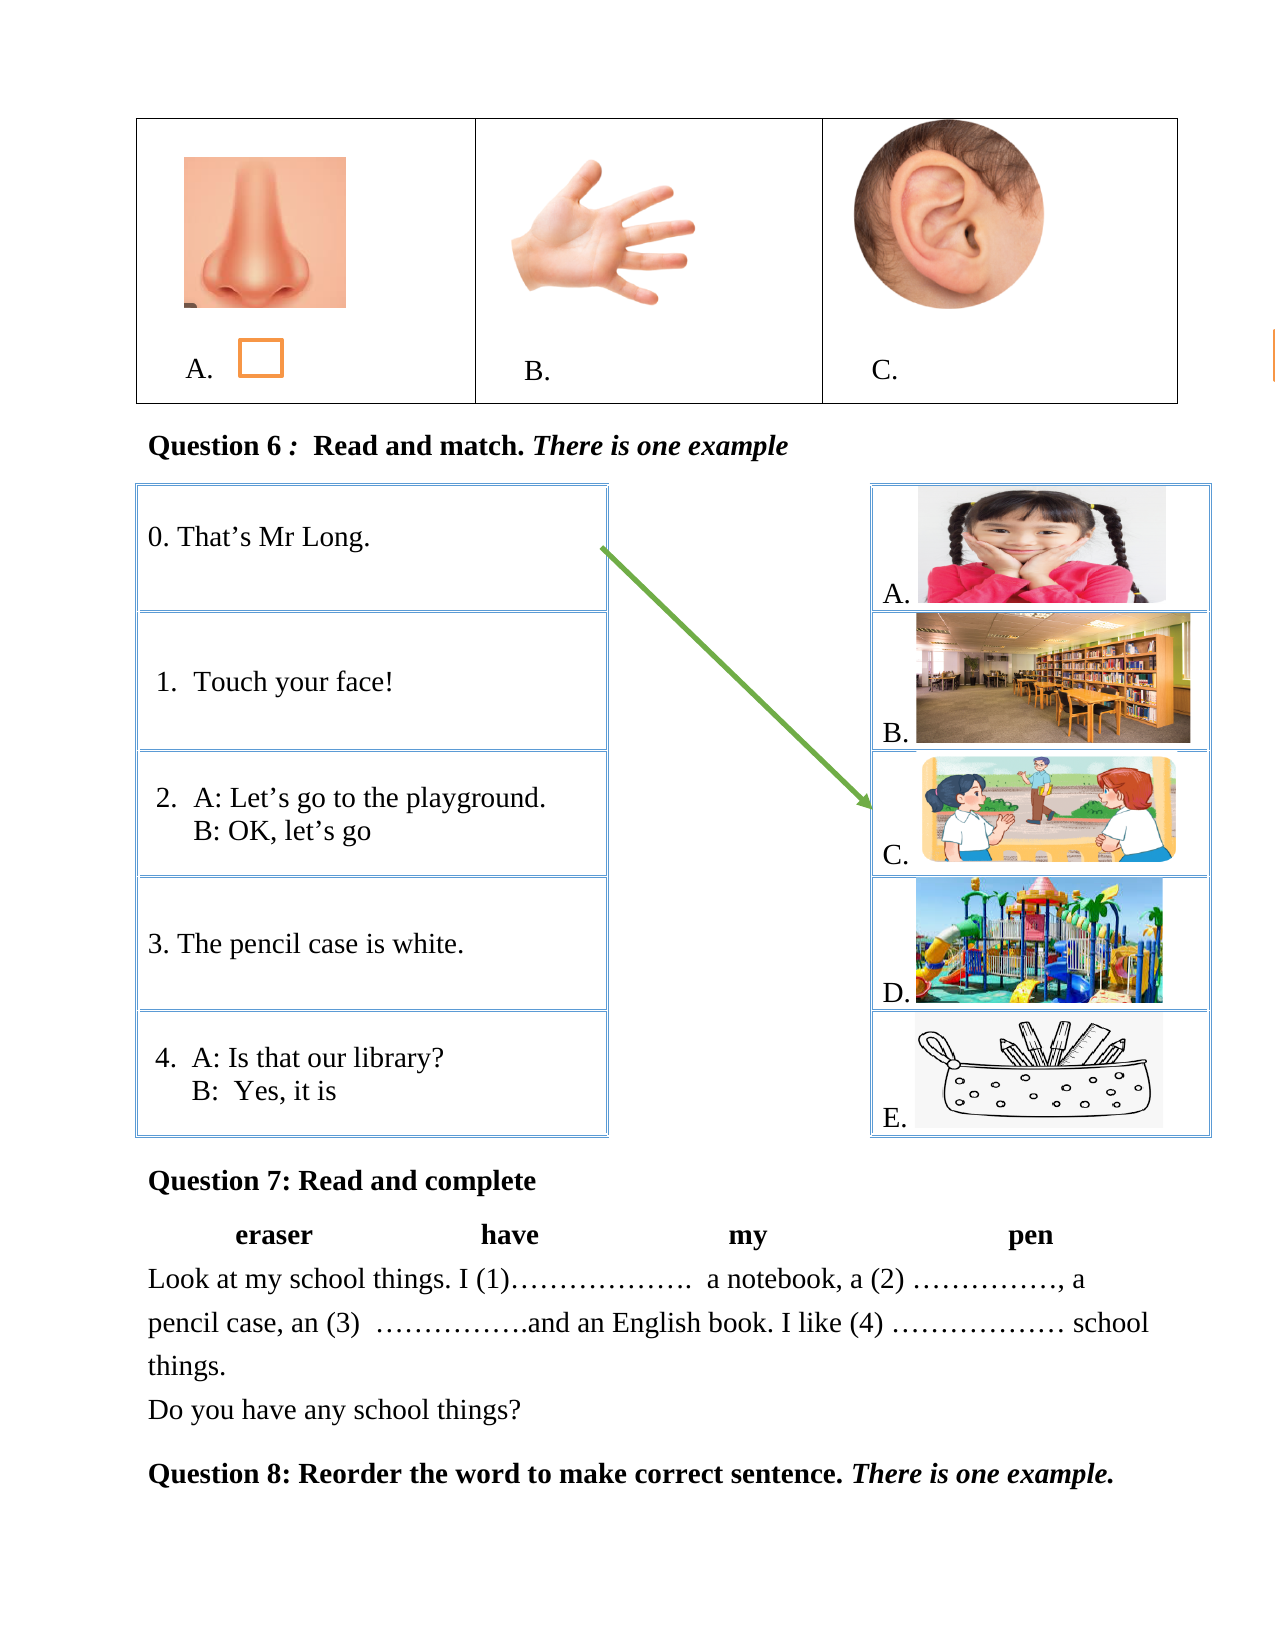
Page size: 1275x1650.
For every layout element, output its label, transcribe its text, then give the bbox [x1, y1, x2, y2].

picture [848, 119, 1051, 309]
picture [914, 1012, 1164, 1128]
text Look at my school things. I (1)………………. a notebook, a (2) ……………, a pencil case, an (3) …………….and an English book. I like (4) ……………… school things. Do you have any school things? [148, 1261, 1157, 1425]
picture [916, 751, 1178, 865]
table_cell E. [871, 1009, 1211, 1135]
table_header [476, 119, 822, 402]
table_header [607, 483, 871, 798]
table_header [823, 119, 1177, 402]
table_header [137, 119, 475, 402]
text eraser have my pen [148, 1217, 1157, 1251]
table_header [609, 560, 870, 1135]
text Question 8: Reorder the word to make correct sentence. There is one example. [148, 1456, 1157, 1490]
table_cell C. [873, 749, 1209, 874]
table_cell D. [873, 875, 1209, 1009]
text Question 7: Read and complete [148, 1163, 1157, 1196]
picture [496, 151, 702, 317]
table_cell B. [871, 610, 1211, 749]
table_cell 4. A: Is that our library? B: Yes, it is [136, 1009, 607, 1135]
picture [916, 877, 1163, 1003]
table_header A. [871, 486, 1209, 610]
table_cell Touch your face! [136, 610, 607, 749]
table_header 0. That’s Mr Long. [138, 486, 607, 610]
picture [918, 486, 1166, 604]
picture [184, 157, 347, 308]
picture [916, 613, 1191, 743]
table_cell 3. The pencil case is white. [138, 875, 606, 1009]
text Question 6 : Read and match. There is one example [148, 428, 1157, 462]
table_cell A: Let’s go to the playground. B: OK, let’s go [138, 749, 606, 874]
